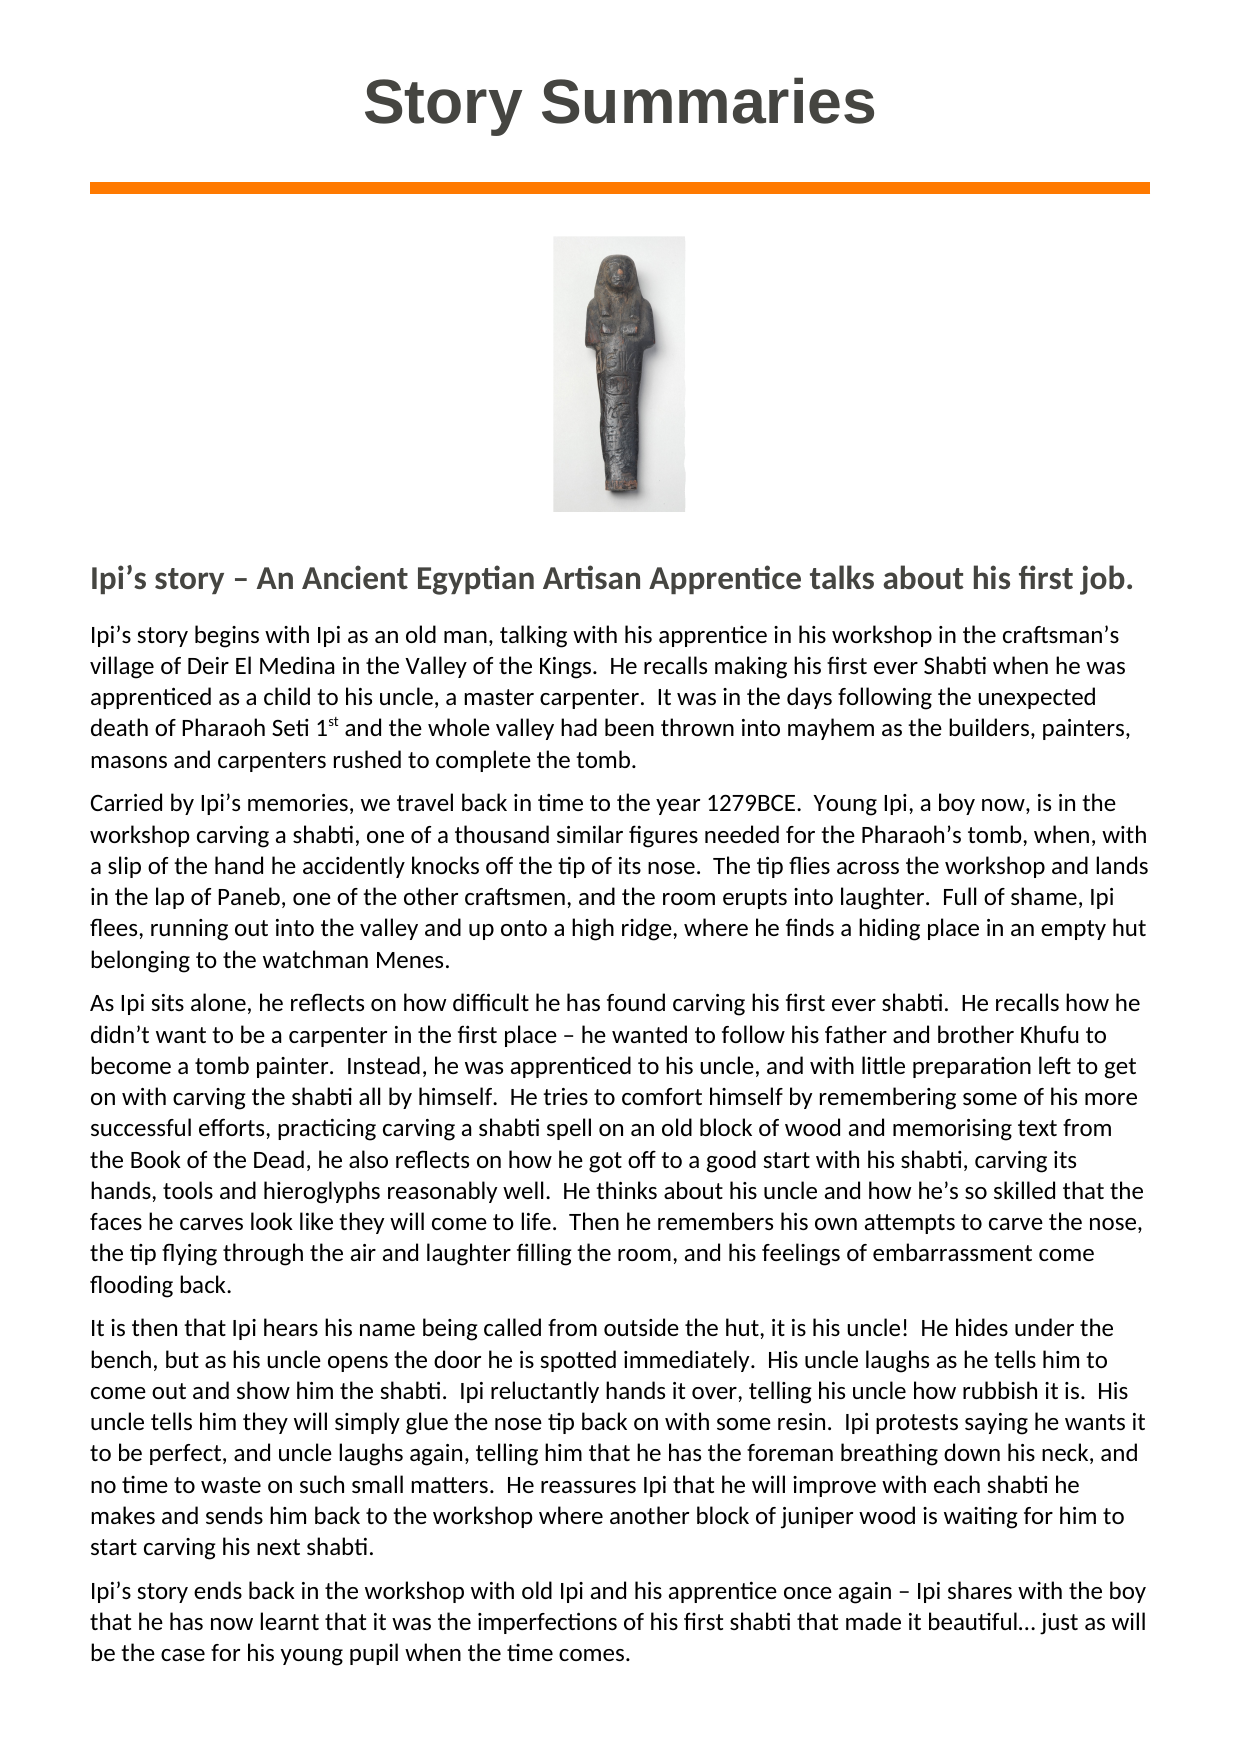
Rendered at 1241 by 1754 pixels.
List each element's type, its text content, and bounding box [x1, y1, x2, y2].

text Carried by Ipi’s memories, we travel back in time to the year 1279BCE. Young Ipi, a boy now, is in the workshop carving a shabti, one of a thousand similar figures needed for the Pharaoh’s tomb, when, with a slip of the hand he accidently knocks off the tip of its nose. The tip flies across the workshop and lands in the lap of Paneb, one of the other craftsmen, and the room erupts into laughter. Full of shame, Ipi flees, running out into the valley and up onto a high ridge, where he finds a hiding place in an empty hut belonging to the watchman Menes. [90, 787, 1150, 974]
subtitle Ipi’s story – An Ancient Egyptian Artisan Apprentice talks about his first job. [90, 557, 1150, 597]
text Ipi’s story begins with Ipi as an old man, talking with his apprentice in his workshop in the craftsman’s village of Deir El Medina in the Valley of the Kings. He recalls making his first ever Shabti when he was apprenticed as a child to his uncle, a master carpenter. It was in the days following the unexpected death of Pharaoh Seti 1st and the whole valley had been thrown into mayhem as the builders, painters, masons and carpenters rushed to complete the tomb. [90, 618, 1150, 774]
text It is then that Ipi hears his name being called from outside the hut, it is his uncle! He hides under the bench, but as his uncle opens the door he is spotted immediately. His uncle laughs as he tells him to come out and show him the shabti. Ipi reluctantly hands it over, telling his uncle how rubbish it is. His uncle tells him they will simply glue the nose tip back on with some resin. Ipi protests saying he wants it to be perfect, and uncle laughs again, telling him that he has the foreman breathing down his neck, and no time to waste on such small matters. He reassures Ipi that he will improve with each shabti he makes and sends him back to the workshop where another block of juniper wood is waiting for him to start carving his next shabti. [90, 1312, 1150, 1562]
text Ipi’s story ends back in the workshop with old Ipi and his apprentice once again – Ipi shares with the boy that he has now learnt that it was the imperfections of his first shabti that made it beautiful… just as will be the case for his young pupil when the time comes. [90, 1574, 1150, 1668]
text As Ipi sits alone, he reflects on how difficult he has found carving his first ever shabti. He recalls how he didn’t want to be a carpenter in the first place – he wanted to follow his father and brother Khufu to become a tomb painter. Instead, he was apprenticed to his uncle, and with little preparation left to get on with carving the shabti all by himself. He tries to comfort himself by remembering some of his more successful efforts, practicing carving a shabti spell on an old block of wood and memorising text from the Book of the Dead, he also reflects on how he got off to a good start with his shabti, carving its hands, tools and hieroglyphs reasonably well. He thinks about his uncle and how he’s so skilled that the faces he carves look like they will come to life. Then he remembers his own attempts to carve the nose, the tip flying through the air and laughter filling the room, and his feelings of embarrassment come flooding back. [90, 987, 1150, 1299]
picture [553, 236, 686, 512]
title Story Summaries [90, 64, 1150, 182]
